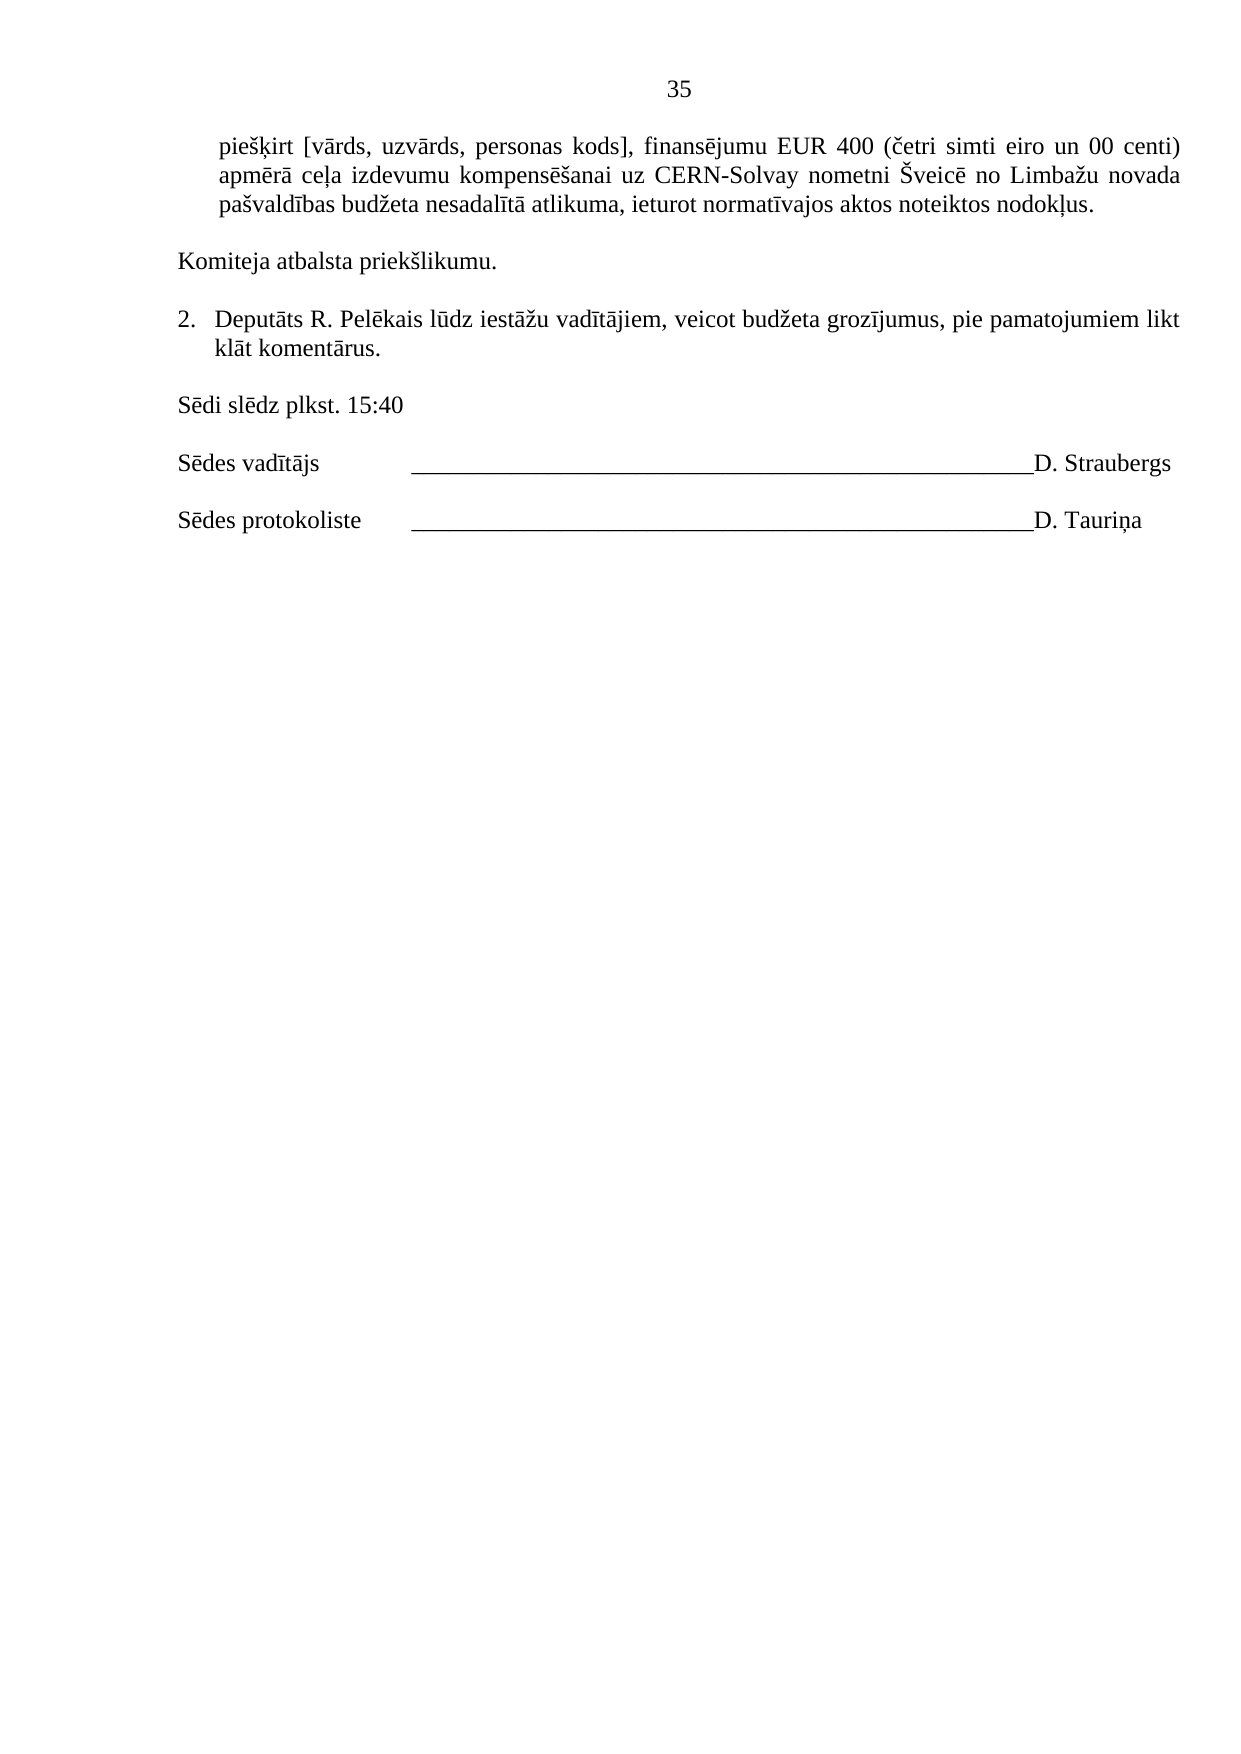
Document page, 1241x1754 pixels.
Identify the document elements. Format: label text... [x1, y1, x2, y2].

list Deputāts R. Pelēkais lūdz iestāžu vadītājiem, veicot budžeta grozījumus, pie pamatojumiem likt klāt komentārus. [177, 304, 1181, 361]
text piešķirt [vārds, uzvārds, personas kods], finansējumu EUR 400 (četri simti eiro un 00 centi) apmērā ceļa izdevumu kompensēšanai uz CERN-Solvay nometni Šveicē no Limbažu novada pašvaldības budžeta nesadalītā atlikuma, ieturot normatīvajos aktos noteiktos nodokļus. [218, 131, 1181, 218]
text Sēdes protokoliste D. Tauriņa [177, 505, 1181, 534]
text Sēdes vadītājs D. Straubergs [177, 448, 1181, 476]
text Sēdi slēdz plkst. 15:40 [177, 390, 1181, 419]
text Komiteja atbalsta priekšlikumu. [177, 246, 1181, 275]
